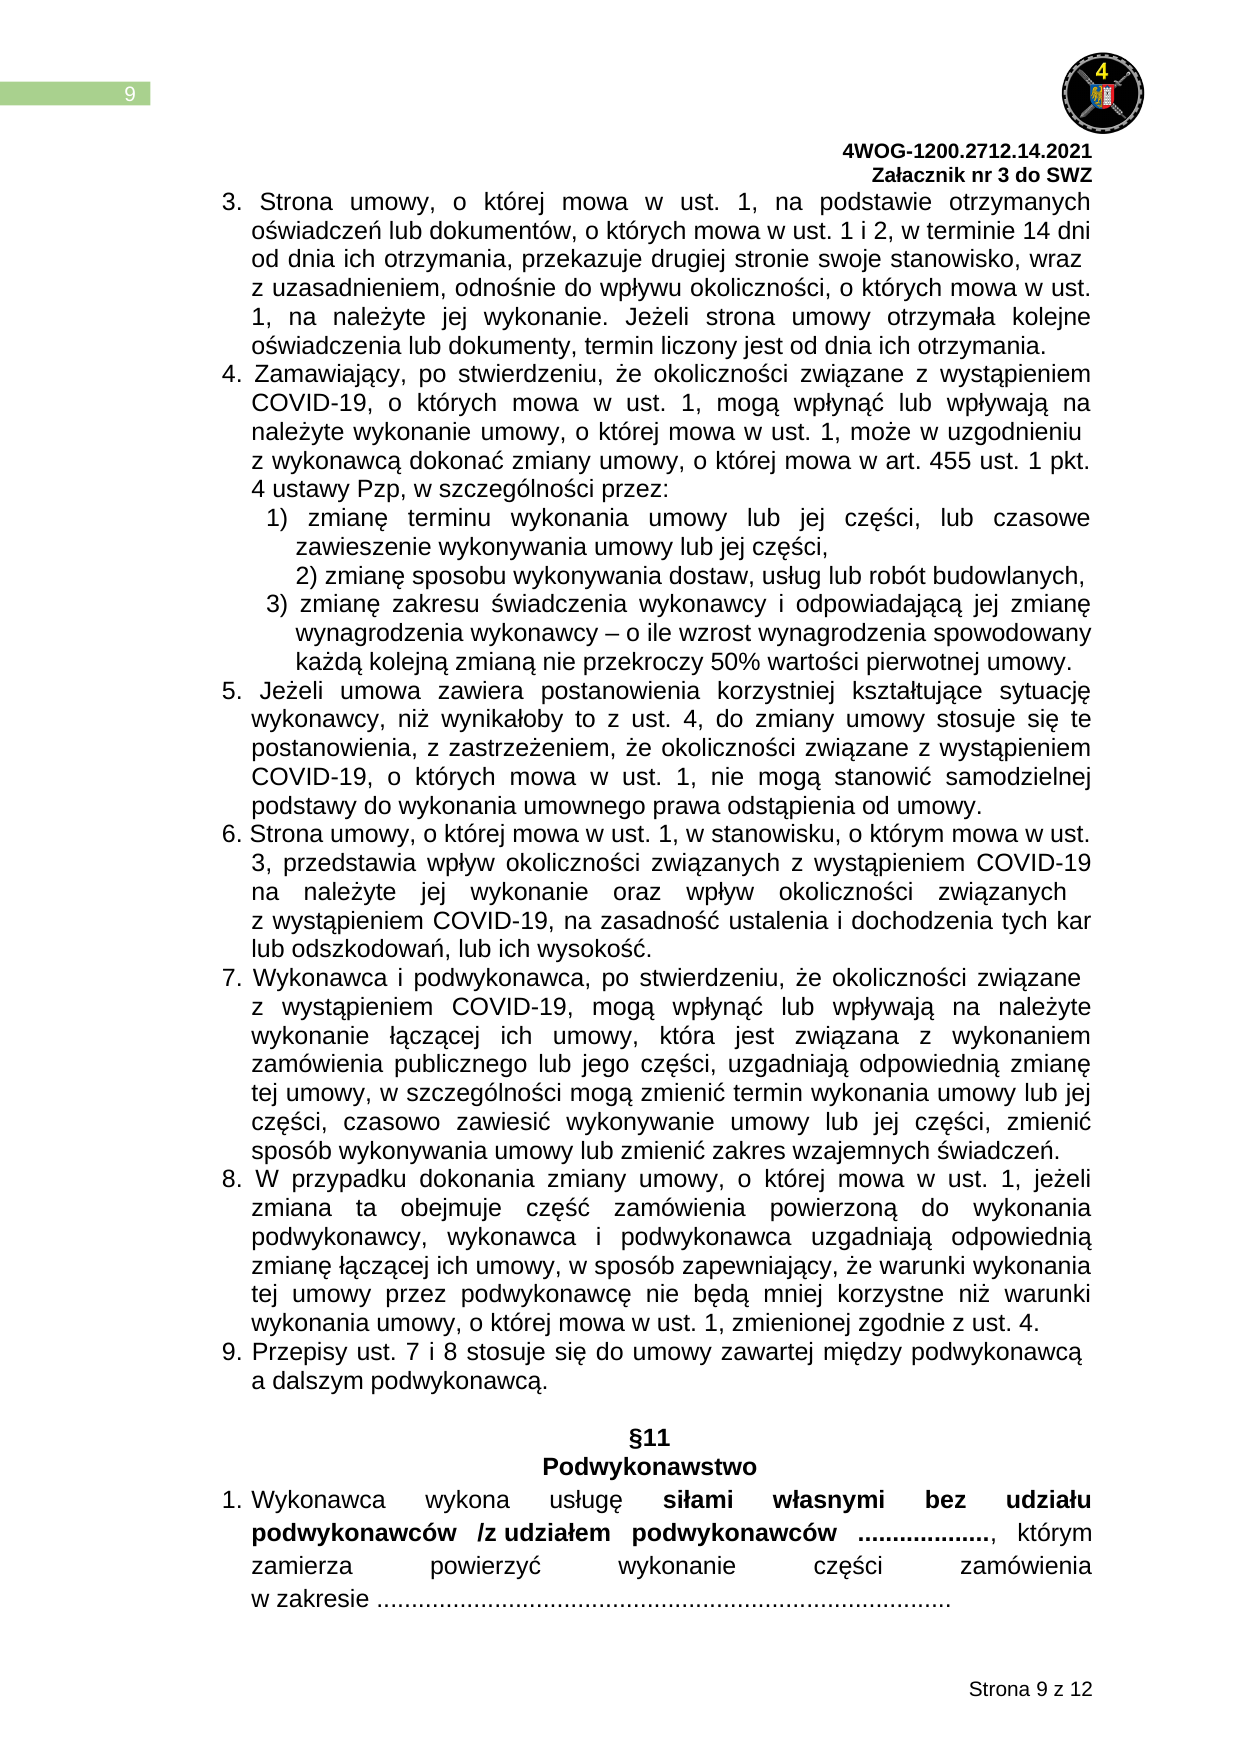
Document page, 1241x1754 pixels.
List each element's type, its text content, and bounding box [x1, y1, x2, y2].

text 4. Zamawiający, po stwierdzeniu, że okoliczności związane z wystąpieniem COVID-19, o których mowa w ust. 1, mogą wpłynąć lub wpływają na należyte wykonanie umowy, o której mowa w ust. 1, może w uzgodnieniu z wykonawcą dokonać zmiany umowy, o której mowa w art. 455 ust. 1 pkt. 4 ustawy Pzp, w szczególności przez: [222, 359, 1092, 503]
text 3. Strona umowy, o której mowa w ust. 1, na podstawie otrzymanych oświadczeń lub dokumentów, o których mowa w ust. 1 i 2, w terminie 14 dni od dnia ich otrzymania, przekazuje drugiej stronie swoje stanowisko, wraz z uzasadnieniem, odnośnie do wpływu okoliczności, o których mowa w ust. 1, na należyte jej wykonanie. Jeżeli strona umowy otrzymała kolejne oświadczenia lub dokumenty, termin liczony jest od dnia ich otrzymania. [222, 187, 1092, 359]
text Podwykonawstwo [207, 1452, 1092, 1481]
text 6. Strona umowy, o której mowa w ust. 1, w stanowisku, o którym mowa w ust. 3, przedstawia wpływ okoliczności związanych z wystąpieniem COVID-19 na należyte jej wykonanie oraz wpływ okoliczności związanych z wystąpieniem COVID-19, na zasadność ustalenia i dochodzenia tych kar lub odszkodowań, lub ich wysokość. [222, 819, 1092, 963]
text 3) zmianę zakresu świadczenia wykonawcy i odpowiadającą jej zmianę wynagrodzenia wykonawcy – o ile wzrost wynagrodzenia spowodowany każdą kolejną zmianą nie przekroczy 50% wartości pierwotnej umowy. [266, 589, 1092, 676]
text 7. Wykonawca i podwykonawca, po stwierdzeniu, że okoliczności związane z wystąpieniem COVID-19, mogą wpłynąć lub wpływają na należyte wykonanie łączącej ich umowy, która jest związana z wykonaniem zamówienia publicznego lub jego części, uzgadniają odpowiednią zmianę tej umowy, w szczególności mogą zmienić termin wykonania umowy lub jej części, czasowo zawiesić wykonywanie umowy lub jej części, zmienić sposób wykonywania umowy lub zmienić zakres wzajemnych świadczeń. [222, 963, 1092, 1164]
list Wykonawca wykona usługę siłami własnymi bez udziału podwykonawców /z udziałem podwykonawców ..................., którym zamierza powierzyć wykonanie części zamówienia w zakresie ................................................................................... [222, 1485, 1092, 1613]
picture [1052, 47, 1152, 139]
text 1) zmianę terminu wykonania umowy lub jej części, lub czasowe zawieszenie wykonywania umowy lub jej części, [266, 503, 1092, 561]
text 2) zmianę sposobu wykonywania dostaw, usług lub robót budowlanych, [295, 561, 1092, 589]
text 5. Jeżeli umowa zawiera postanowienia korzystniej kształtujące sytuację wykonawcy, niż wynikałoby to z ust. 4, do zmiany umowy stosuje się te postanowienia, z zastrzeżeniem, że okoliczności związane z wystąpieniem COVID-19, o których mowa w ust. 1, nie mogą stanowić samodzielnej podstawy do wykonania umownego prawa odstąpienia od umowy. [222, 676, 1092, 819]
text 8. W przypadku dokonania zmiany umowy, o której mowa w ust. 1, jeżeli zmiana ta obejmuje część zamówienia powierzoną do wykonania podwykonawcy, wykonawca i podwykonawca uzgadniają odpowiednią zmianę łączącej ich umowy, w sposób zapewniający, że warunki wykonania tej umowy przez podwykonawcę nie będą mniej korzystne niż warunki wykonania umowy, o której mowa w ust. 1, zmienionej zgodnie z ust. 4. [222, 1164, 1092, 1337]
text §11 [207, 1423, 1092, 1452]
text 9. Przepisy ust. 7 i 8 stosuje się do umowy zawartej między podwykonawcą a dalszym podwykonawcą. [222, 1337, 1092, 1394]
